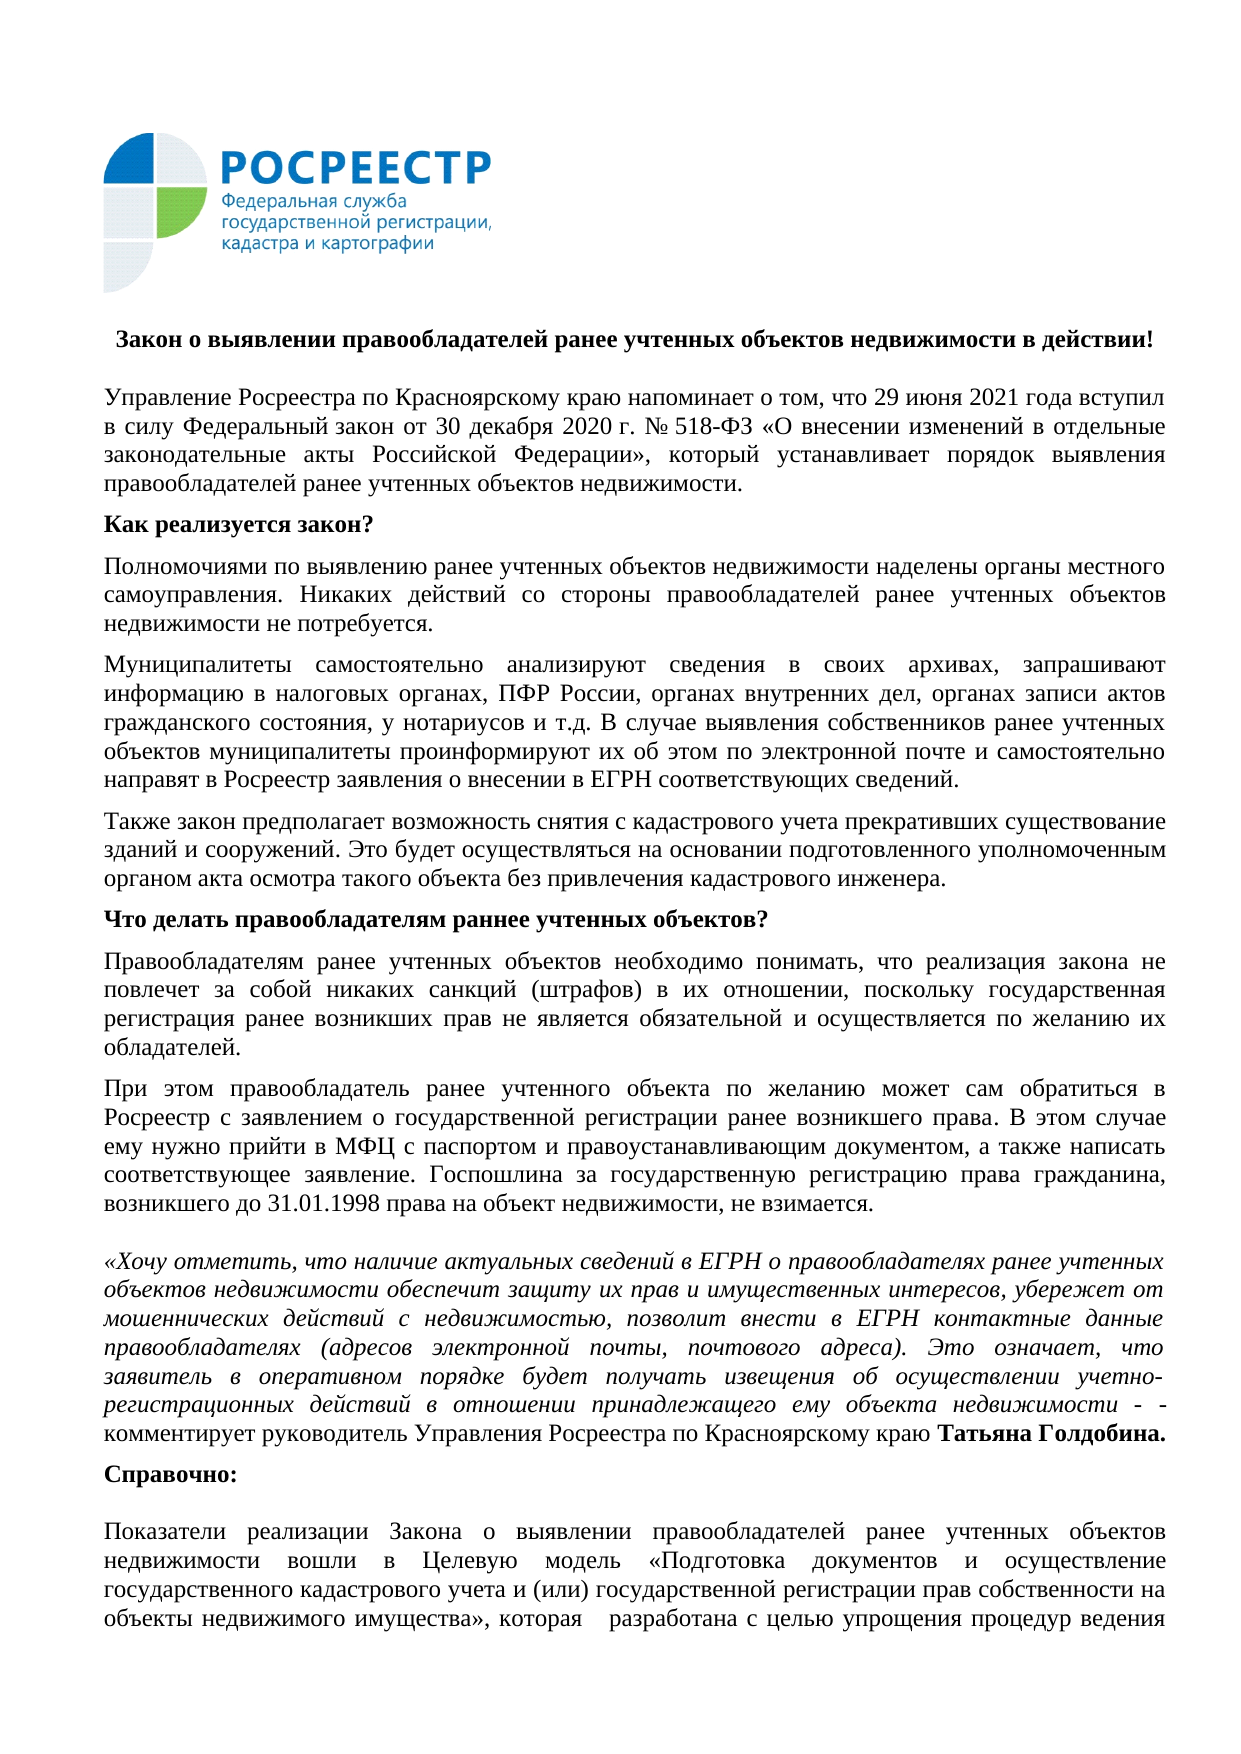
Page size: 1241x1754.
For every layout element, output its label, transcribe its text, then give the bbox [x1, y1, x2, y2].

picture [103, 133, 491, 293]
text Закон о выявлении правообладателей ранее учтенных объектов недвижимости в действии! [103, 324, 1167, 353]
text Справочно: [103, 1459, 1167, 1488]
text «Хочу отметить, что наличие актуальных сведений в ЕГРН о правообладателях ранее учтенных объектов недвижимости обеспечит защиту их прав и имущественных интересов, убережет от мошеннических действий с недвижимостью, позволит внести в ЕГРН контактные данные правообладателях (адресов электронной почты, почтового адреса). Это означает, что заявитель в оперативном порядке будет получать извещения об осуществлении учетно-регистрационных действий в отношении принадлежащего ему объекта недвижимости - - комментирует руководитель Управления Росреестра по Красноярскому краю Татьяна Голдобина. [103, 1246, 1167, 1447]
text Правообладателям ранее учтенных объектов необходимо понимать, что реализация закона не повлечет за собой никаких санкций (штрафов) в их отношении, поскольку государственная регистрация ранее возникших прав не является обязательной и осуществляется по желанию их обладателей. [103, 946, 1167, 1061]
text Муниципалитеты самостоятельно анализируют сведения в своих архивах, запрашивают информацию в налоговых органах, ПФР России, органах внутренних дел, органах записи актов гражданского состояния, у нотариусов и т.д. В случае выявления собственников ранее учтенных объектов муниципалитеты проинформируют их об этом по электронной почте и самостоятельно направят в Росреестр заявления о внесении в ЕГРН соответствующих сведений. [103, 649, 1167, 793]
text Также закон предполагает возможность снятия с кадастрового учета прекративших существование зданий и сооружений. Это будет осуществляться на основании подготовленного уполномоченным органом акта осмотра такого объекта без привлечения кадастрового инженера. [103, 806, 1167, 892]
text Что делать правообладателям раннее учтенных объектов? [103, 904, 1167, 933]
text Как реализуется закон? [103, 509, 1167, 538]
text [103, 1516, 1167, 1631]
text Полномочиями по выявлению ранее учтенных объектов недвижимости наделены органы местного самоуправления. Никаких действий со стороны правообладателей ранее учтенных объектов недвижимости не потребуется. [103, 551, 1167, 637]
text Управление Росреестра по Красноярскому краю напоминает о том, что 29 июня 2021 года вступил в силу Федеральный закон от 30 декабря 2020 г. № 518-ФЗ «О внесении изменений в отдельные законодательные акты Российской Федерации», который устанавливает порядок выявления правообладателей ранее учтенных объектов недвижимости. [103, 382, 1167, 497]
text При этом правообладатель ранее учтенного объекта по желанию может сам обратиться в Росреестр с заявлением о государственной регистрации ранее возникшего права. В этом случае ему нужно прийти в МФЦ с паспортом и правоустанавливающим документом, а также написать соответствующее заявление. Госпошлина за государственную регистрацию права гражданина, возникшего до 31.01.1998 права на объект недвижимости, не взимается. [103, 1073, 1167, 1217]
